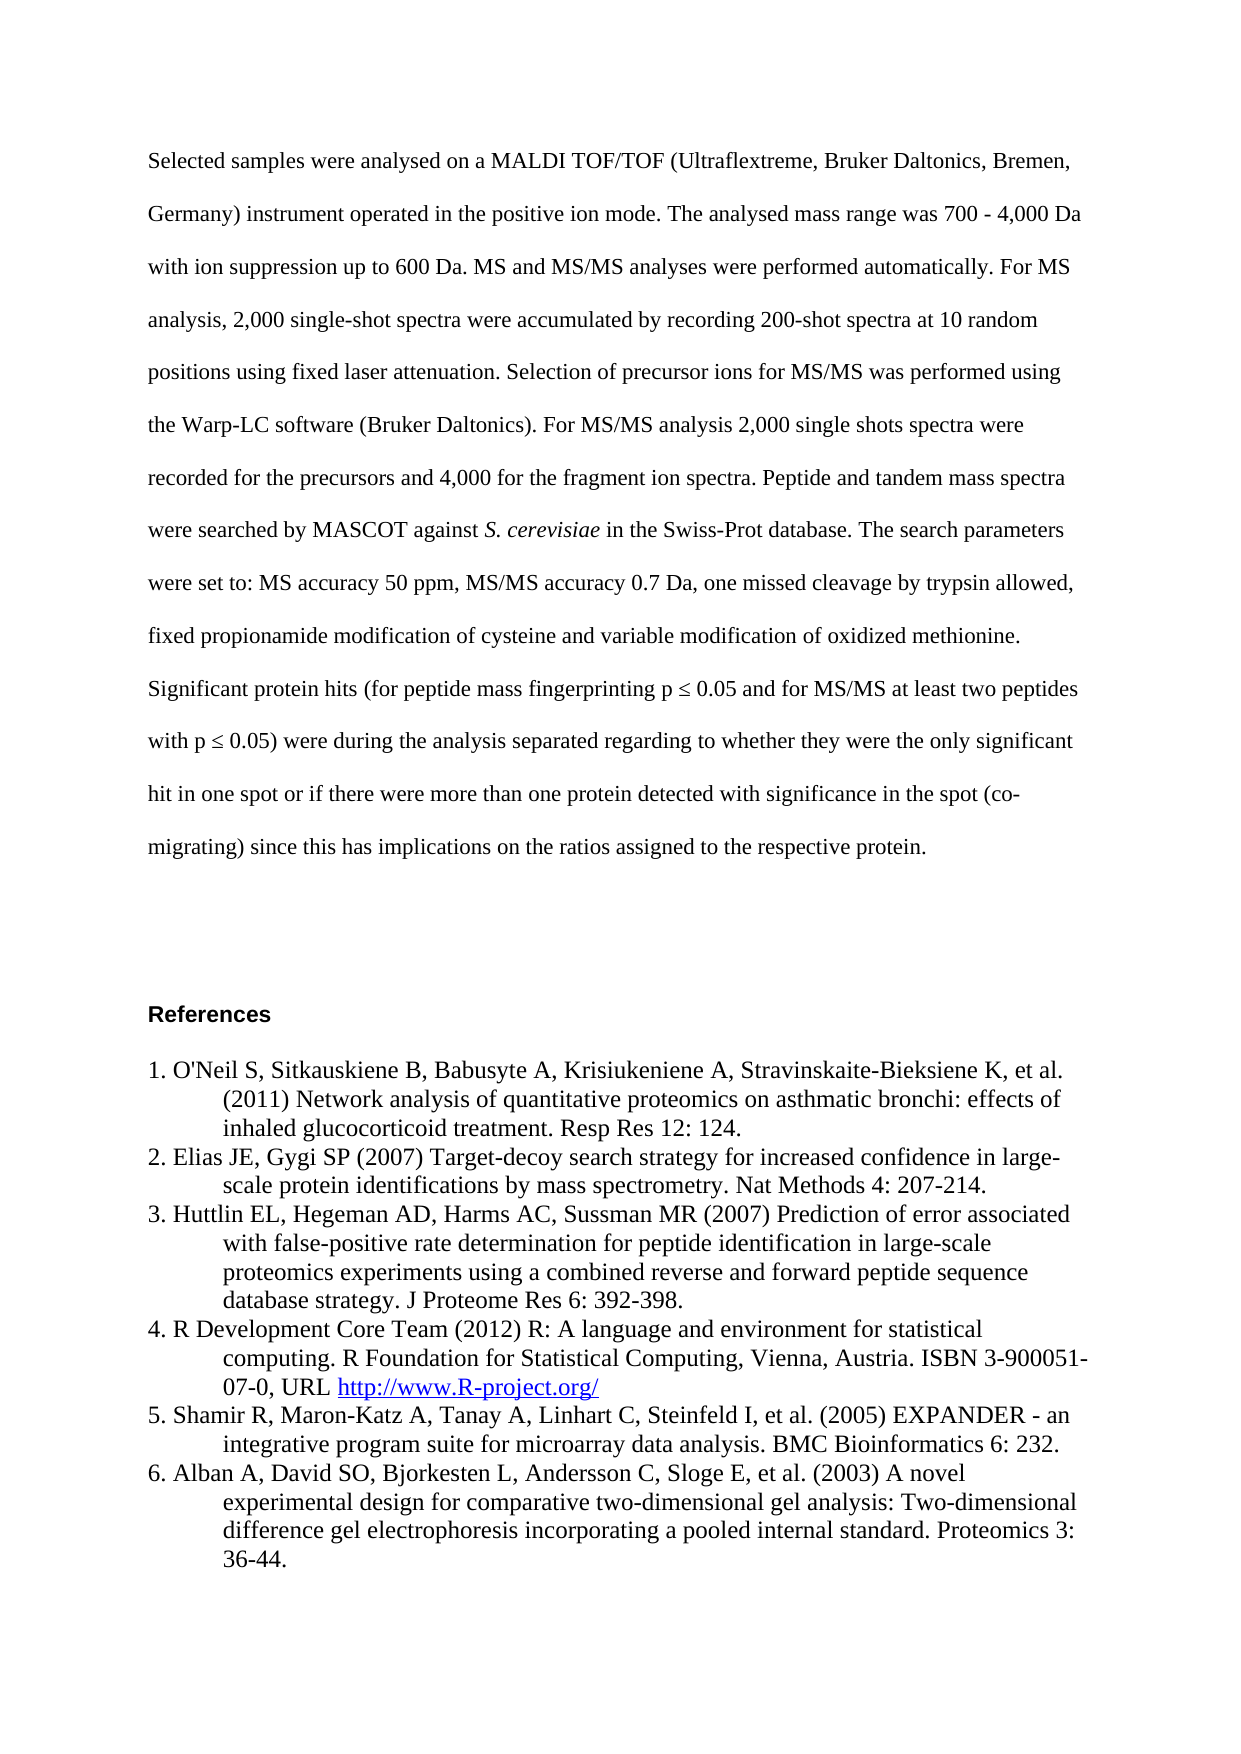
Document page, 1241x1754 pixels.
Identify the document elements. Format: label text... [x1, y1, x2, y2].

text 3. Huttlin EL, Hegeman AD, Harms AC, Sussman MR (2007) Prediction of error associated with false-positive rate determination for peptide identification in large-scale proteomics experiments using a combined reverse and forward peptide sequence database strategy. J Proteome Res 6: 392-398. [148, 1199, 1093, 1314]
text 2. Elias JE, Gygi SP (2007) Target-decoy search strategy for increased confidence in large-scale protein identifications by mass spectrometry. Nat Methods 4: 207-214. [148, 1142, 1093, 1199]
text 1. O'Neil S, Sitkauskiene B, Babusyte A, Krisiukeniene A, Stravinskaite-Bieksiene K, et al. (2011) Network analysis of quantitative proteomics on asthmatic bronchi: effects of inhaled glucocorticoid treatment. Resp Res 12: 124. [148, 1056, 1093, 1142]
text 5. Shamir R, Maron-Katz A, Tanay A, Linhart C, Steinfeld I, et al. (2005) EXPANDER - an integrative program suite for microarray data analysis. BMC Bioinformatics 6: 232. [148, 1401, 1093, 1458]
text 4. R Development Core Team (2012) R: A language and environment for statistical computing. R Foundation for Statistical Computing, Vienna, Austria. ISBN 3-900051-07-0, URL http://www.R-project.org/ [148, 1314, 1093, 1401]
text 6. Alban A, David SO, Bjorkesten L, Andersson C, Sloge E, et al. (2003) A novel experimental design for comparative two-dimensional gel analysis: Two-dimensional difference gel electrophoresis incorporating a pooled internal standard. Proteomics 3: 36-44. [148, 1458, 1093, 1573]
text Selected samples were analysed on a MALDI TOF/TOF (Ultraflextreme, Bruker Daltonics, Bremen, Germany) instrument operated in the positive ion mode. The analysed mass range was 700 - 4,000 Da with ion suppression up to 600 Da. MS and MS/MS analyses were performed automatically. For MS analysis, 2,000 single-shot spectra were accumulated by recording 200-shot spectra at 10 random positions using fixed laser attenuation. Selection of precursor ions for MS/MS was performed using the Warp-LC software (Bruker Daltonics). For MS/MS analysis 2,000 single shots spectra were recorded for the precursors and 4,000 for the fragment ion spectra. Peptide and tandem mass spectra were searched by MASCOT against S. cerevisiae in the Swiss-Prot database. The search parameters were set to: MS accuracy 50 ppm, MS/MS accuracy 0.7 Da, one missed cleavage by trypsin allowed, fixed propionamide modification of cysteine and variable modification of oxidized methionine. Significant protein hits (for peptide mass fingerprinting p ≤ 0.05 and for MS/MS at least two peptides with p ≤ 0.05) were during the analysis separated regarding to whether they were the only significant hit in one spot or if there were more than one protein detected with significance in the spot (co-migrating) since this has implications on the ratios assigned to the respective protein. [148, 148, 1093, 859]
text References [148, 1001, 1093, 1027]
